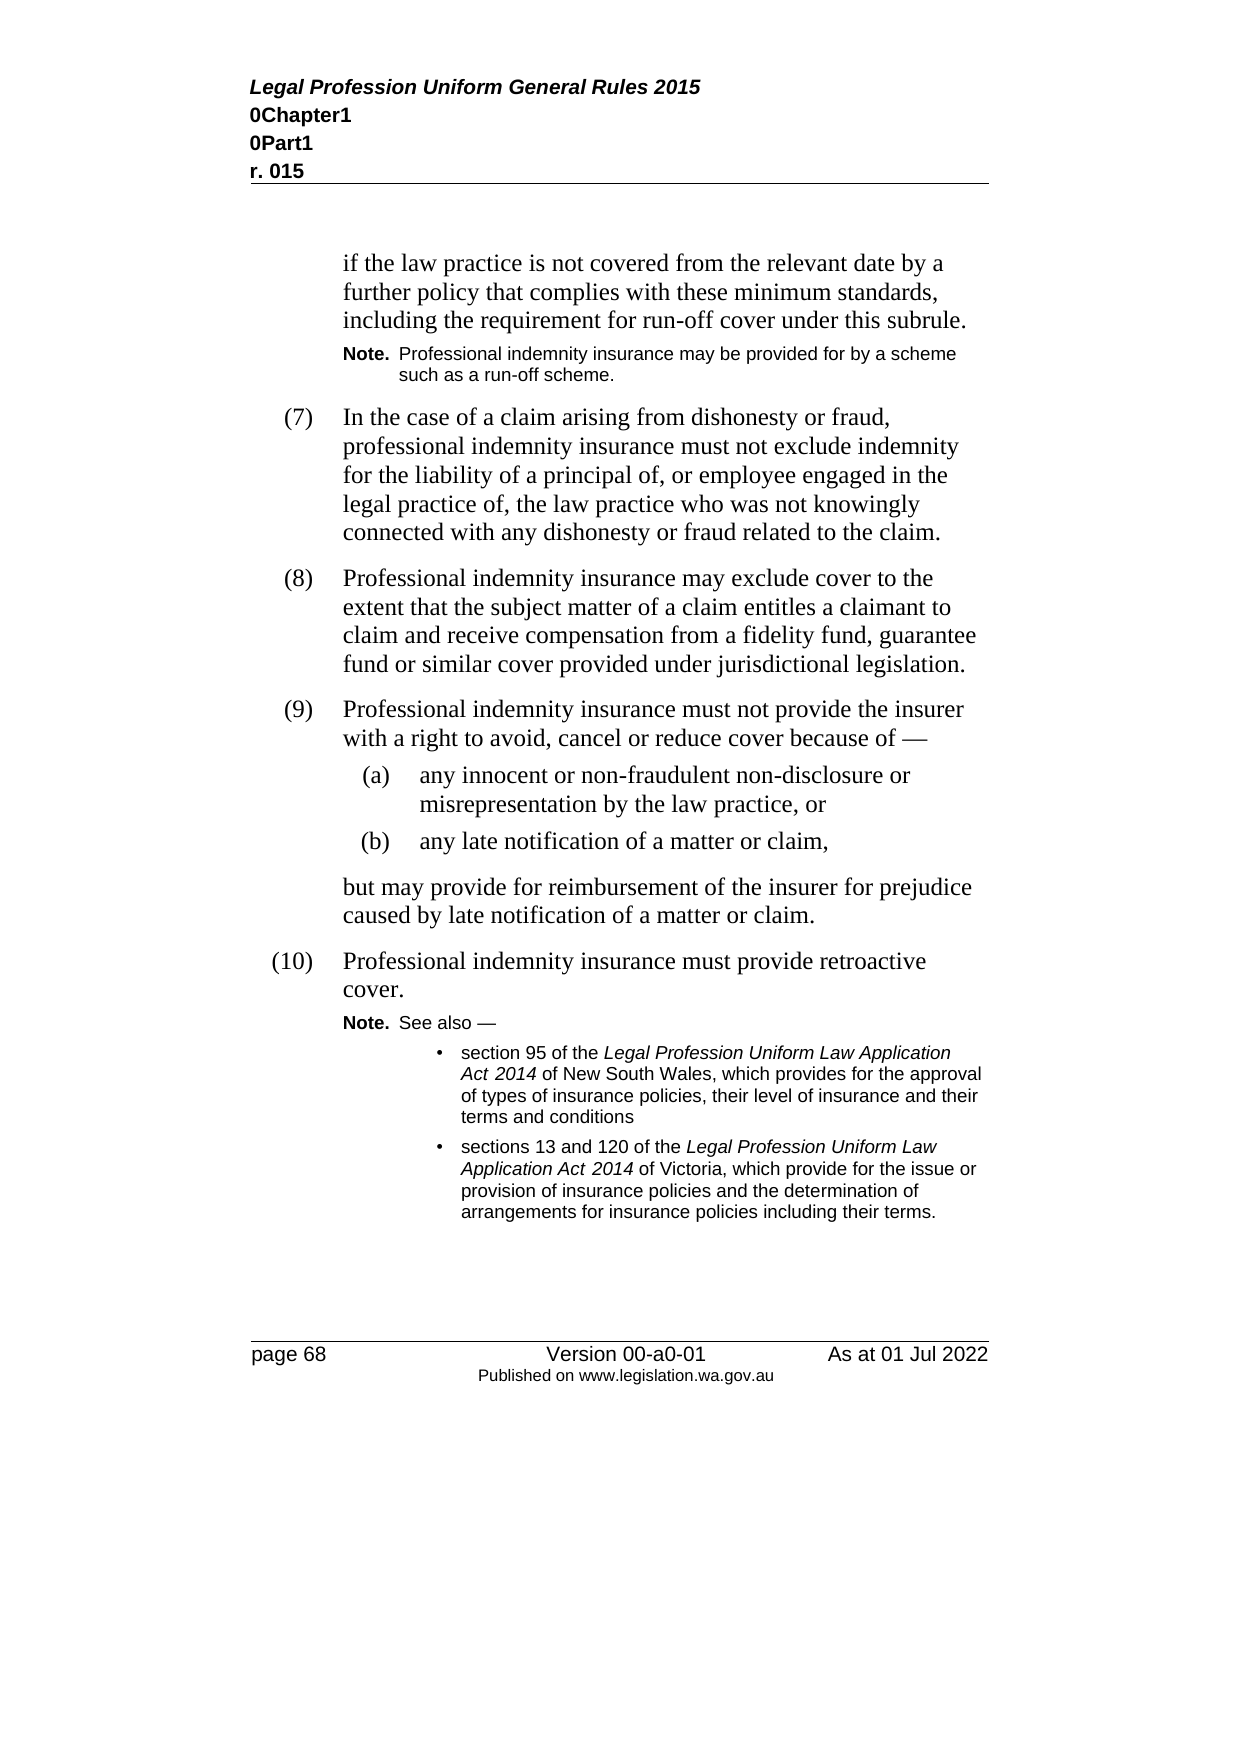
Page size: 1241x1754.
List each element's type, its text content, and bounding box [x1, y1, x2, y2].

text sections 13 and 120 of the Legal Profession Uniform Law Application Act 2014 of Victoria, which provide for the issue or provision of insurance policies and the determination of arrangements for insurance policies including their terms. [251, 1136, 989, 1222]
text (9) Professional indemnity insurance must not provide the insurer with a right to avoid, cancel or reduce cover because of — [251, 694, 989, 752]
text section 95 of the Legal Profession Uniform Law Application Act 2014 of New South Wales, which provides for the approval of types of insurance policies, their level of insurance and their terms and conditions [251, 1041, 989, 1128]
text if the law practice is not covered from the relevant date by a further policy that complies with these minimum standards, including the requirement for run-off cover under this subrule. [251, 248, 989, 334]
text (8) Professional indemnity insurance may exclude cover to the extent that the subject matter of a claim entitles a claimant to claim and receive compensation from a fidelity fund, guarantee fund or similar cover provided under jurisdictional legislation. [251, 563, 989, 678]
text Note. Professional indemnity insurance may be provided for by a scheme such as a run-off scheme. [251, 343, 989, 386]
text (7) In the case of a claim arising from dishonesty or fraud, professional indemnity insurance must not exclude indemnity for the liability of a principal of, or employee engaged in the legal practice of, the law practice who was not knowingly connected with any dishonesty or fraud related to the claim. [251, 402, 989, 546]
text (b) any late notification of a matter or claim, [251, 826, 989, 855]
text (10) Professional indemnity insurance must provide retroactive cover. [251, 946, 989, 1003]
text but may provide for reimbursement of the insurer for prejudice caused by late notification of a matter or claim. [251, 872, 989, 929]
text (a) any innocent or non-fraudulent non-disclosure or misrepresentation by the law practice, or [251, 760, 989, 818]
text Note. See also — [251, 1012, 989, 1033]
